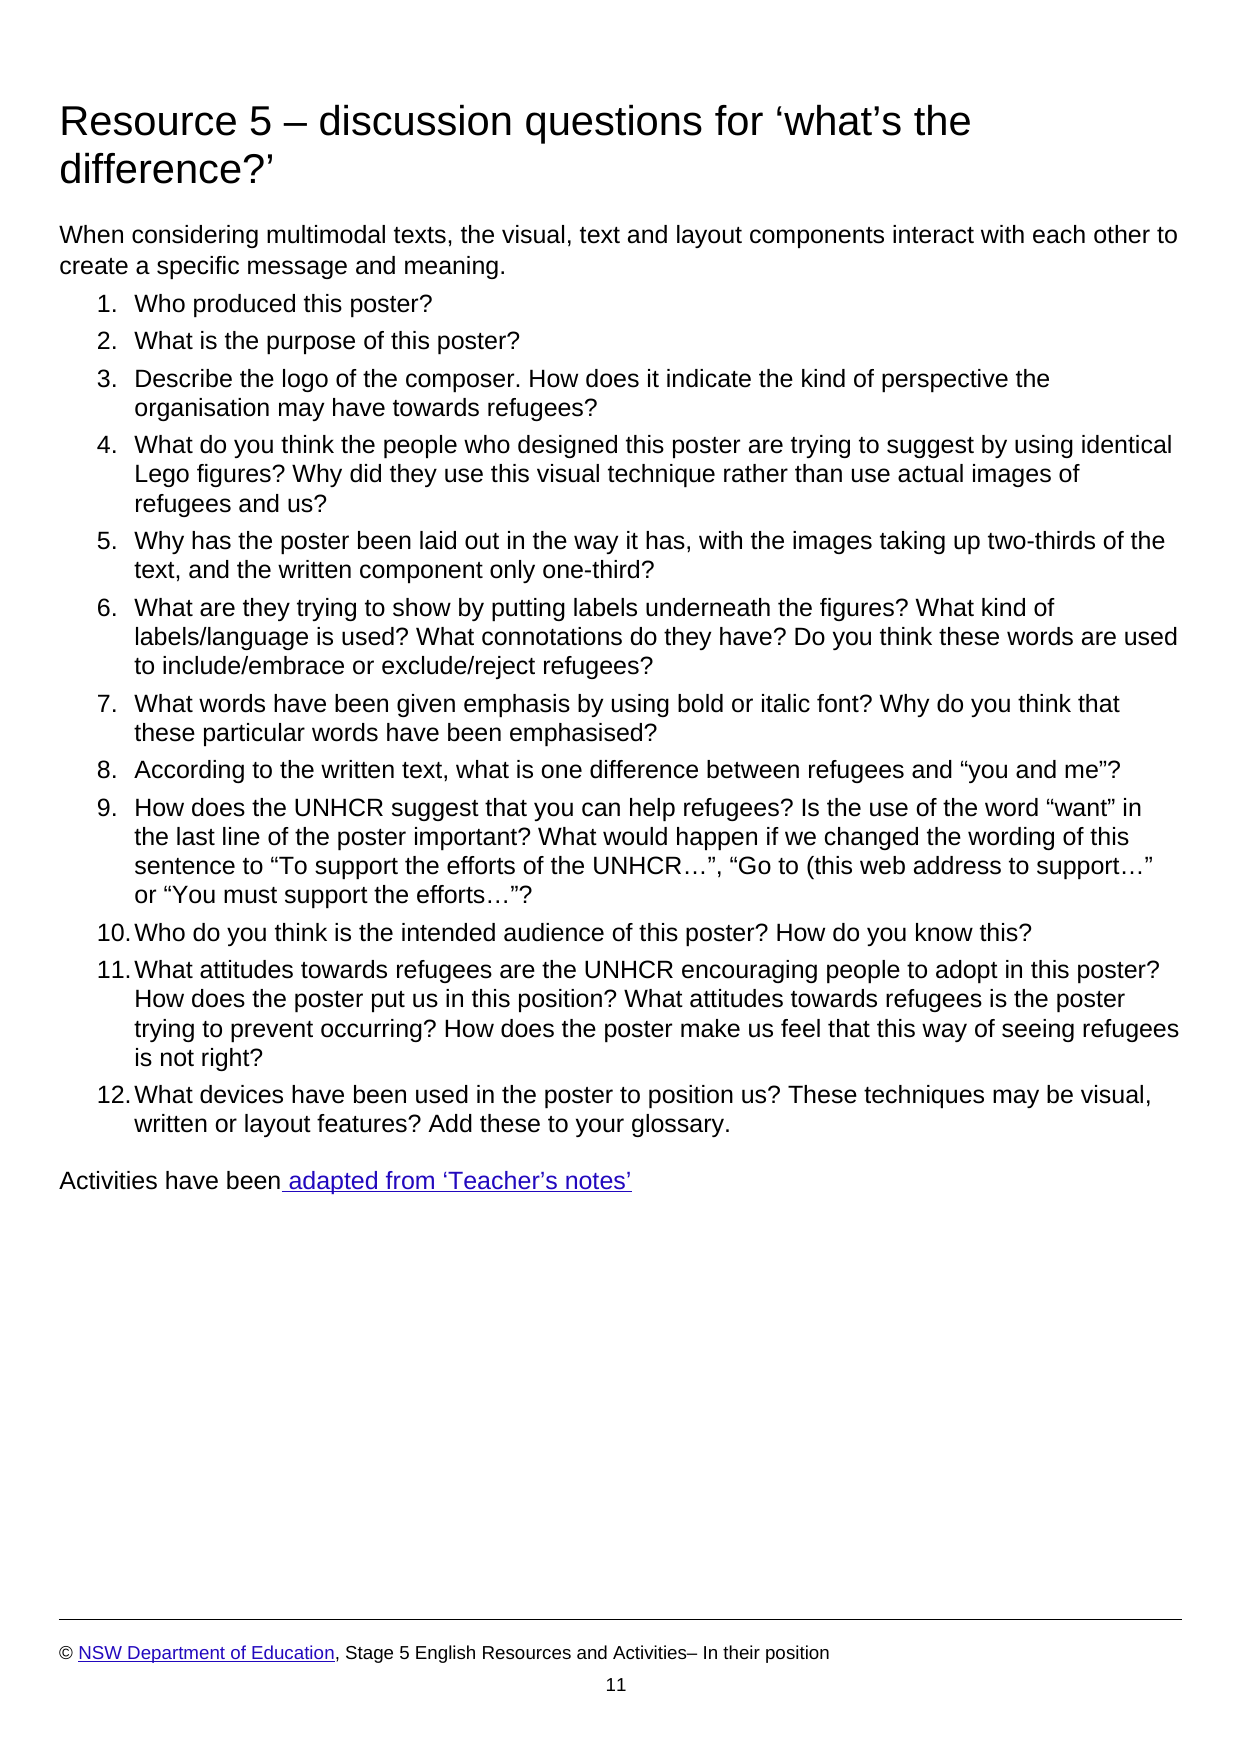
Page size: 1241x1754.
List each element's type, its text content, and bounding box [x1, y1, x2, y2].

list What attitudes towards refugees are the UNHCR encouraging people to adopt in this poster? How does the poster put us in this position? What attitudes towards refugees is the poster trying to prevent occurring? How does the poster make us feel that this way of seeing refugees is not right? [97, 955, 1181, 1072]
list What devices have been used in the poster to position us? These techniques may be visual, written or layout features? Add these to your glossary. [97, 1080, 1181, 1138]
list Who do you think is the intended audience of this poster? How do you know this? [97, 917, 1181, 947]
text When considering multimodal texts, the visual, text and layout components interact with each other to create a specific message and meaning. [59, 217, 1181, 280]
list Describe the logo of the composer. How does it indicate the kind of perspective the organisation may have towards refugees? [97, 363, 1181, 422]
subtitle Resource 5 – discussion questions for ‘what’s the difference?’ [59, 97, 1181, 192]
list Who produced this poster? [97, 288, 1181, 317]
list What are they trying to show by putting labels underneath the figures? What kind of labels/language is used? What connotations do they have? Do you think these words are used to include/embrace or exclude/reject refugees? [97, 592, 1181, 680]
list What do you think the people who designed this poster are trying to suggest by using identical Lego figures? Why did they use this visual technique rather than use actual images of refugees and us? [97, 430, 1181, 517]
list What is the purpose of this poster? [97, 326, 1181, 355]
list Why has the poster been laid out in the way it has, with the images taking up two-thirds of the text, and the written component only one-third? [97, 526, 1181, 584]
list According to the written text, what is one difference between refugees and “you and me”? [97, 755, 1181, 784]
list How does the UNHCR suggest that you can help refugees? Is the use of the word “want” in the last line of the poster important? What would happen if we changed the wording of this sentence to “To support the efforts of the UNHCR…”, “Go to (this web address to support…” or “You must support the efforts…”? [97, 792, 1181, 909]
text Activities have been adapted from ‘Teacher’s notes’ [59, 1163, 1181, 1194]
list What words have been given emphasis by using bold or italic font? Why do you think that these particular words have been emphasised? [97, 688, 1181, 747]
